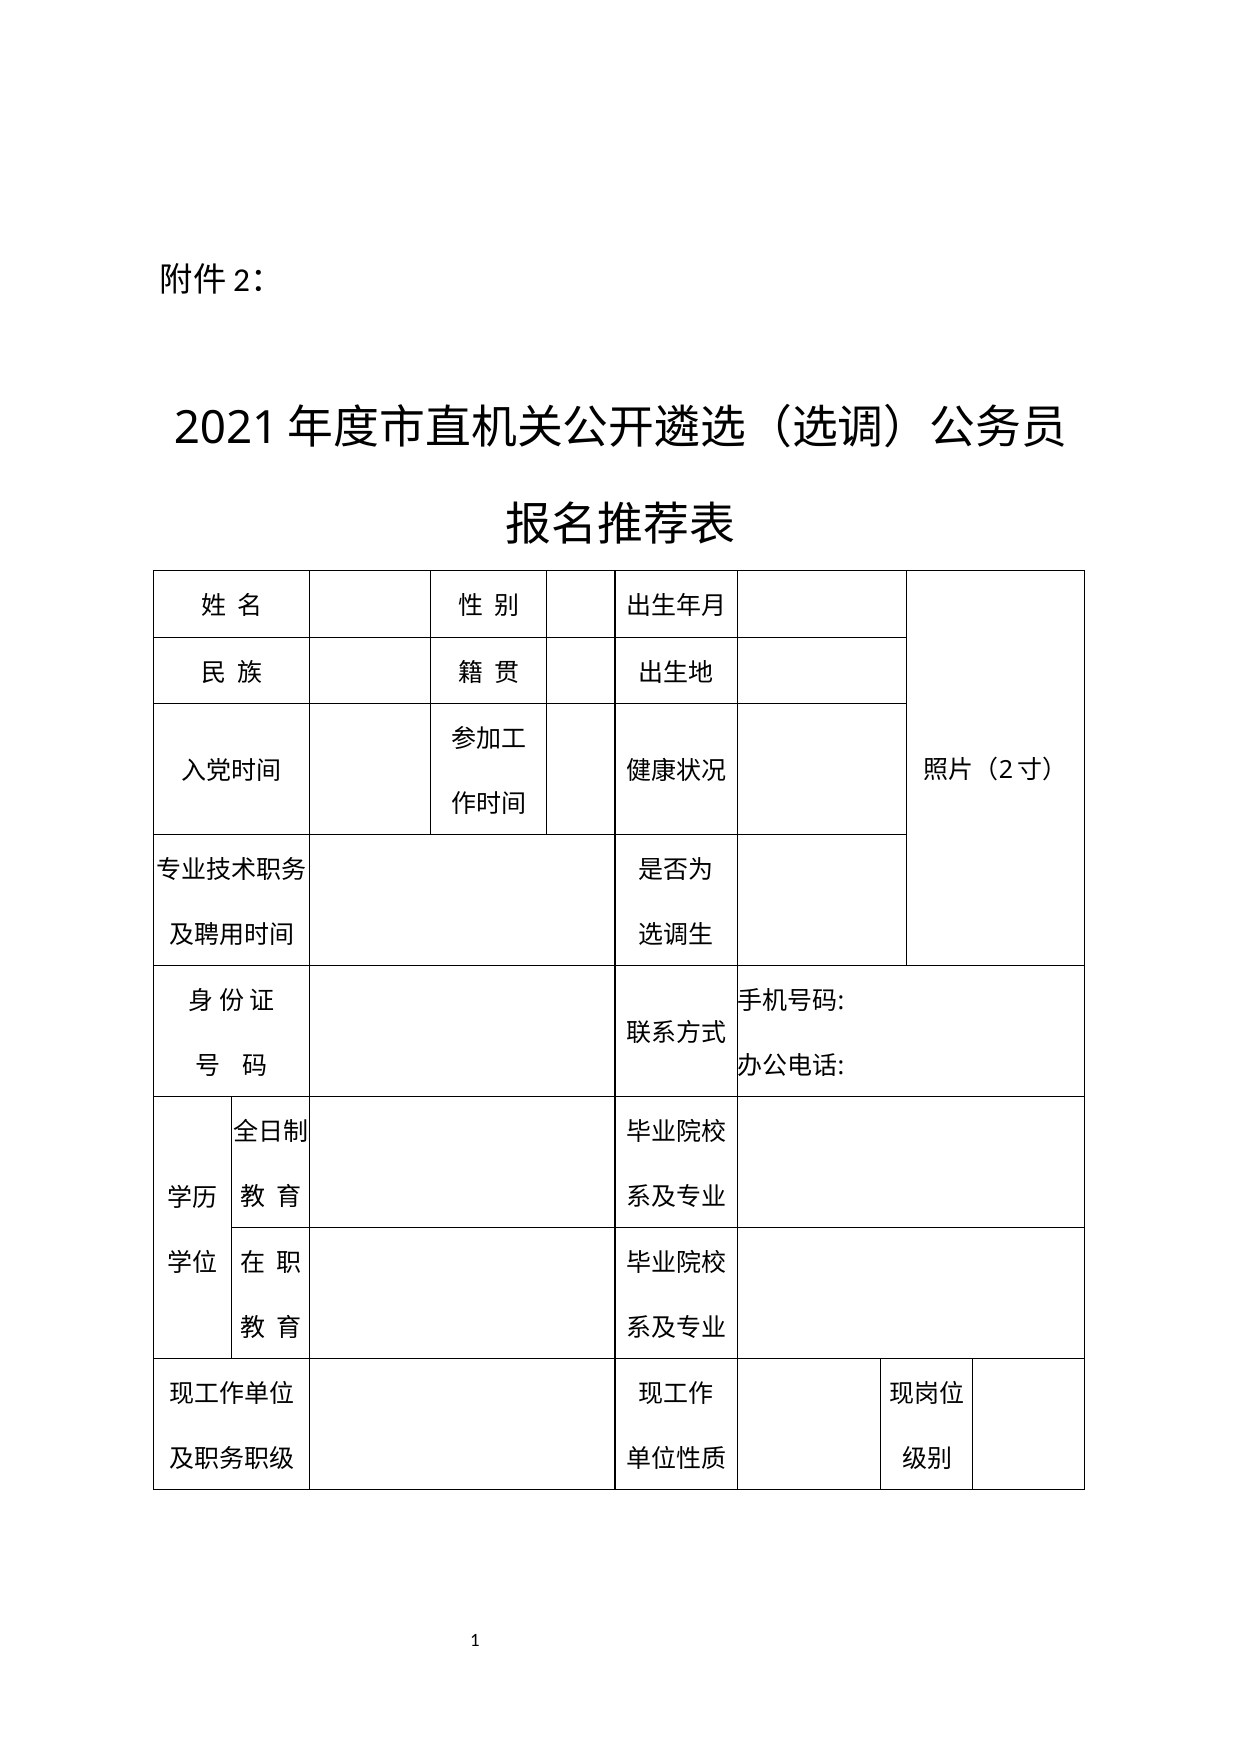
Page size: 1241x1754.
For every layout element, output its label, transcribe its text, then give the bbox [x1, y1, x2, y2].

table_header 性 别 [431, 571, 546, 637]
table_cell [738, 1097, 1084, 1227]
table_cell [547, 704, 614, 834]
table_cell [973, 1359, 1084, 1489]
table_cell [738, 1228, 1084, 1358]
table_cell 现岗位 级别 [881, 1359, 972, 1489]
table_cell 现工作单位 及职务职级 [154, 1359, 309, 1489]
table_cell [738, 1359, 880, 1489]
table_cell [310, 966, 614, 1096]
table_cell 身 份 证 号 码 [154, 966, 309, 1096]
table_cell [310, 1097, 614, 1227]
table_cell 出生地 [616, 638, 737, 703]
table_header 出生年月 [616, 571, 737, 637]
table_cell [310, 638, 430, 703]
text 报名推荐表 [159, 472, 1081, 570]
table_cell 民 族 [154, 638, 309, 703]
table_cell 是否为 选调生 [616, 835, 737, 965]
table_cell 学历 学位 [154, 1097, 231, 1358]
table_header [547, 571, 614, 637]
table_header [738, 571, 906, 637]
table_cell [310, 1359, 614, 1489]
table_cell [310, 1228, 614, 1358]
table_cell 联系方式 [616, 966, 737, 1096]
table_cell 健康状况 [616, 704, 737, 834]
table_cell 现工作 单位性质 [616, 1359, 737, 1489]
text 附件2： [159, 245, 1081, 310]
table_header 姓 名 [154, 571, 309, 637]
table_cell 籍 贯 [431, 638, 546, 703]
table_cell 毕业院校 系及专业 [616, 1228, 737, 1358]
table_cell [310, 835, 614, 965]
table_cell 参加工 作时间 [431, 704, 546, 834]
table_cell [738, 638, 906, 703]
table_cell 全日制 教 育 [232, 1097, 309, 1227]
table_header 照片（2寸） [907, 571, 1084, 965]
table_cell 在 职 教 育 [232, 1228, 309, 1358]
table_cell [738, 835, 906, 965]
table_header [310, 571, 430, 637]
table_cell 专业技术职务 及聘用时间 [154, 835, 309, 965]
table_cell 毕业院校 系及专业 [616, 1097, 737, 1227]
table_cell 入党时间 [154, 704, 309, 834]
table_cell 手机号码: 办公电话: [738, 966, 1084, 1096]
table_cell [310, 704, 430, 834]
table_cell [738, 704, 906, 834]
table_cell [547, 638, 614, 703]
text 2021年度市直机关公开遴选（选调）公务员 [159, 375, 1081, 472]
